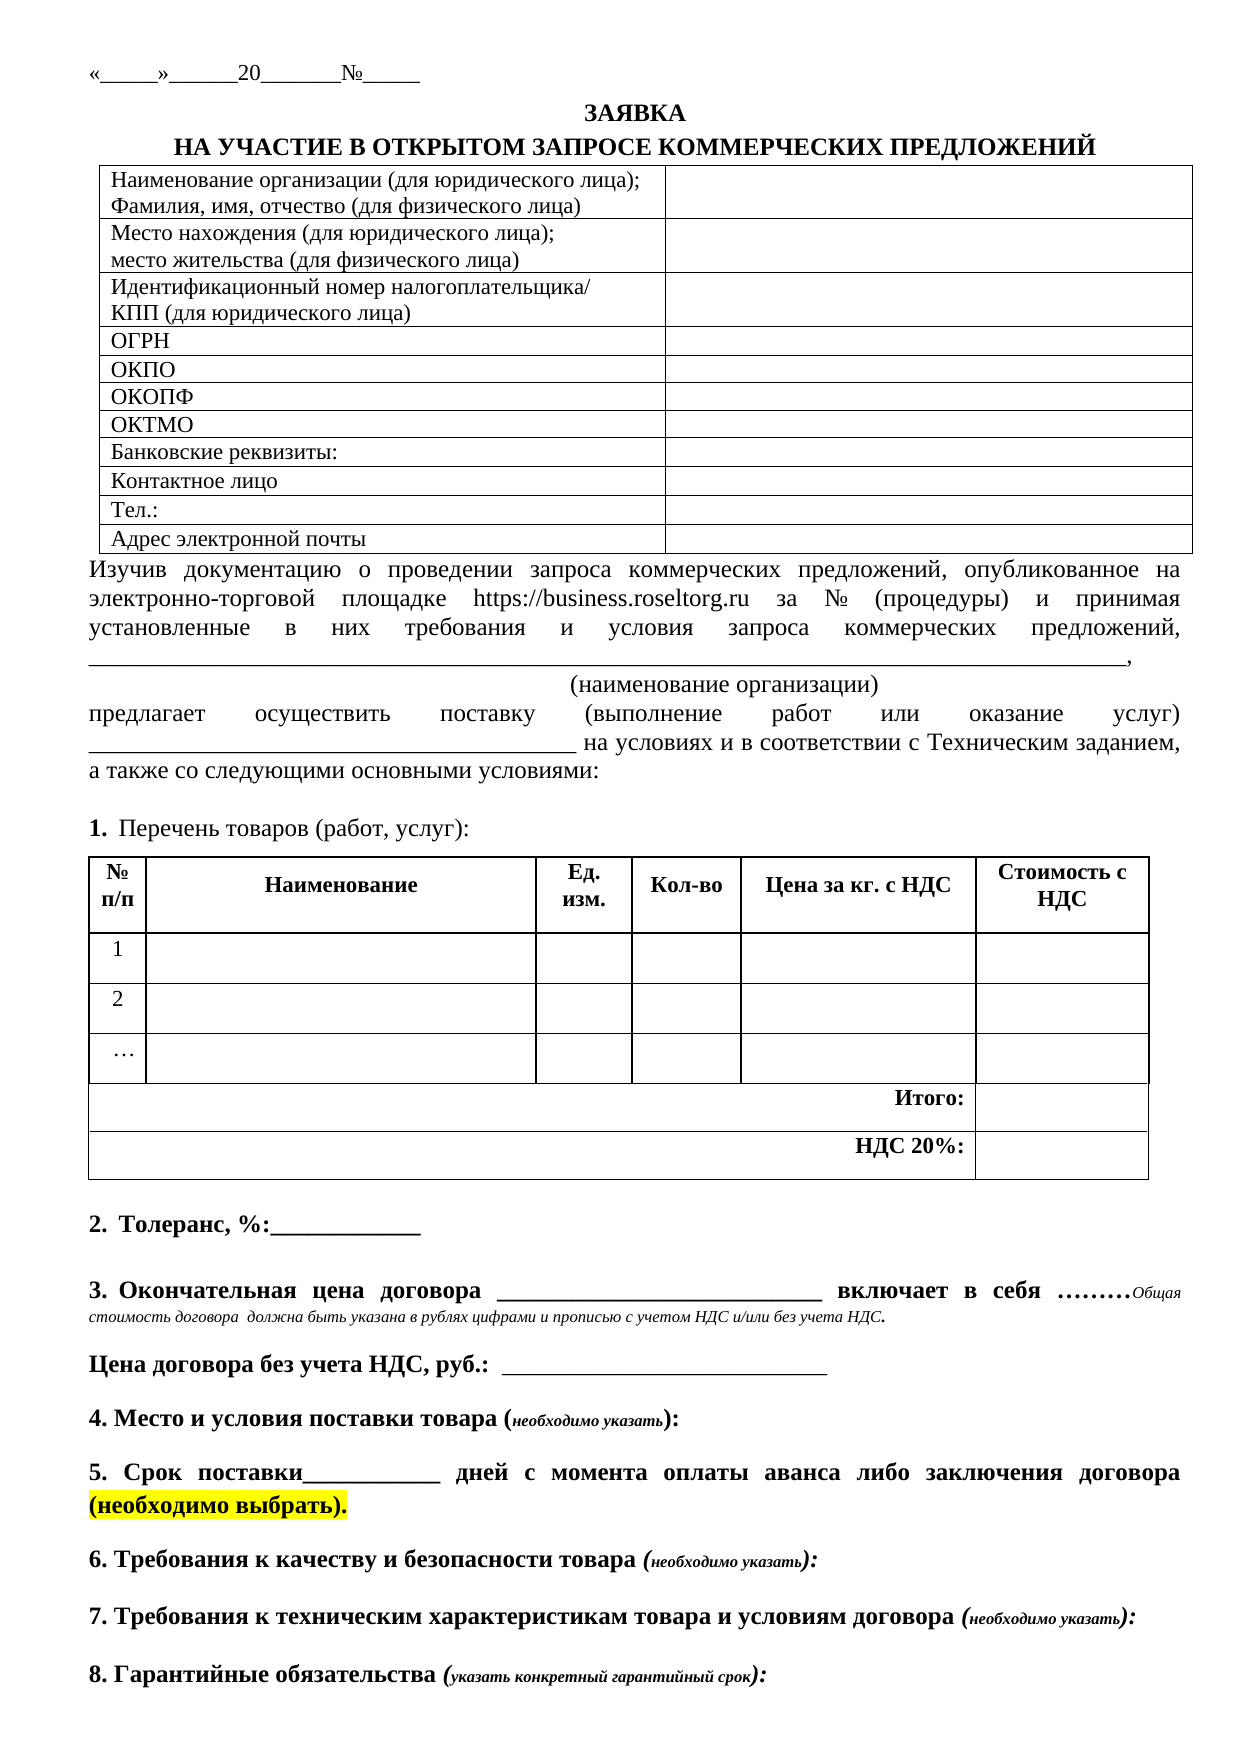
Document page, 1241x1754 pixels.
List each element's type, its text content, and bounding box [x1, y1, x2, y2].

table_cell [666, 411, 1192, 437]
text 8. Гарантийные обязательства (указать конкретный гарантийный срок): [89, 1659, 1181, 1688]
table_cell [633, 984, 740, 1033]
table_cell Контактное лицо [100, 467, 665, 495]
table_cell Тел.: [100, 496, 665, 524]
text 7. Требования к техническим характеристикам товара и условиям договора (необходимо указать): [89, 1601, 1181, 1630]
table_cell [147, 984, 535, 1033]
text предлагает осуществить поставку (выполнение работ или оказание услуг) _______________________________________ на условиях и в соответствии с Техническим заданием, а также со следующими основными условиями: [89, 698, 1181, 784]
list Окончательная цена договора __________________________ включает в себя ………Общая стоимость договора должна быть указана в рублях цифрами и прописью с учетом НДС и/или без учета НДС. [89, 1275, 1181, 1326]
text 6. Требования к качеству и безопасности товара (необходимо указать): [89, 1544, 1181, 1573]
table_header Наименование [147, 858, 535, 932]
table_cell [742, 934, 975, 983]
list Толеранс, %:____________ [89, 1209, 1181, 1238]
table_cell [666, 273, 1192, 326]
table_cell 2 [90, 984, 145, 1033]
table_header Ед. изм. [537, 858, 631, 932]
text 5. Срок поставки___________ дней с момента оплаты аванса либо заключения договора (необходимо выбрать). [89, 1457, 1181, 1519]
table_cell [977, 934, 1148, 983]
table_cell ОКПО [100, 356, 665, 382]
list НА УЧАСТИЕ В ОТКРЫТОМ ЗАПРОСЕ КОММЕРЧЕСКИХ ПРЕДЛОЖЕНИЙ [89, 132, 1181, 160]
table_cell НДС 20%: [89, 1131, 975, 1179]
table_cell [742, 984, 975, 1033]
table_cell Место нахождения (для юридического лица); место жительства (для физического лица) [100, 219, 665, 272]
table_header Стоимость с НДС [977, 858, 1148, 932]
table_cell [666, 356, 1192, 382]
table_cell [666, 467, 1192, 495]
table_cell [147, 1034, 535, 1083]
table_header [666, 166, 1192, 218]
list Перечень товаров (работ, услуг): [89, 813, 1181, 842]
table_cell [976, 1131, 1148, 1179]
table_cell [742, 1034, 975, 1083]
table_header Цена за кг. c НДС [742, 858, 975, 932]
table_cell [666, 219, 1192, 272]
list ЗАЯВКА [89, 98, 1181, 127]
text 4. Место и условия поставки товара (необходимо указать): [89, 1403, 1181, 1432]
table_header Кол-во [633, 858, 740, 932]
text Изучив документацию о проведении запроса коммерческих предложений, опубликованное на электронно-торговой площадке https://business.roseltorg.ru за № (процедуры) и принимая установленные в них требования и условия запроса коммерческих предложений, ___________________________________________________________________________________, [89, 554, 1181, 669]
table_cell [537, 984, 631, 1033]
table_cell [666, 525, 1192, 553]
table_cell [147, 934, 535, 983]
table_cell [633, 1034, 740, 1083]
table_header № п/п [90, 858, 145, 932]
table_cell ОКОПФ [100, 383, 665, 410]
table_cell [537, 934, 631, 983]
table_cell [666, 496, 1192, 524]
table_cell 1 [90, 934, 145, 983]
table_cell [633, 934, 740, 983]
text (наименование организации) [89, 669, 1181, 698]
table_cell Итого: [89, 1084, 975, 1131]
table_cell Идентификационный номер налогоплательщика/ КПП (для юридического лица) [100, 273, 665, 326]
table_cell Банковские реквизиты: [100, 438, 665, 466]
table_cell [977, 1034, 1148, 1083]
table_cell [666, 327, 1192, 355]
table_header Наименование организации (для юридического лица); Фамилия, имя, отчество (для физического лица) [100, 166, 665, 218]
table_cell [666, 383, 1192, 410]
table_cell [537, 1034, 631, 1083]
text «_____»______20_______№_____ [89, 59, 1162, 85]
table_cell … [90, 1034, 145, 1083]
table_cell [666, 438, 1192, 466]
text Цена договора без учета НДС, руб.: __________________________ [89, 1349, 1181, 1378]
table_cell [976, 1083, 1148, 1131]
table_cell [977, 984, 1148, 1033]
table_cell ОГРН [100, 327, 665, 355]
table_cell Адрес электронной почты [100, 525, 665, 553]
table_cell ОКТМО [100, 411, 665, 437]
